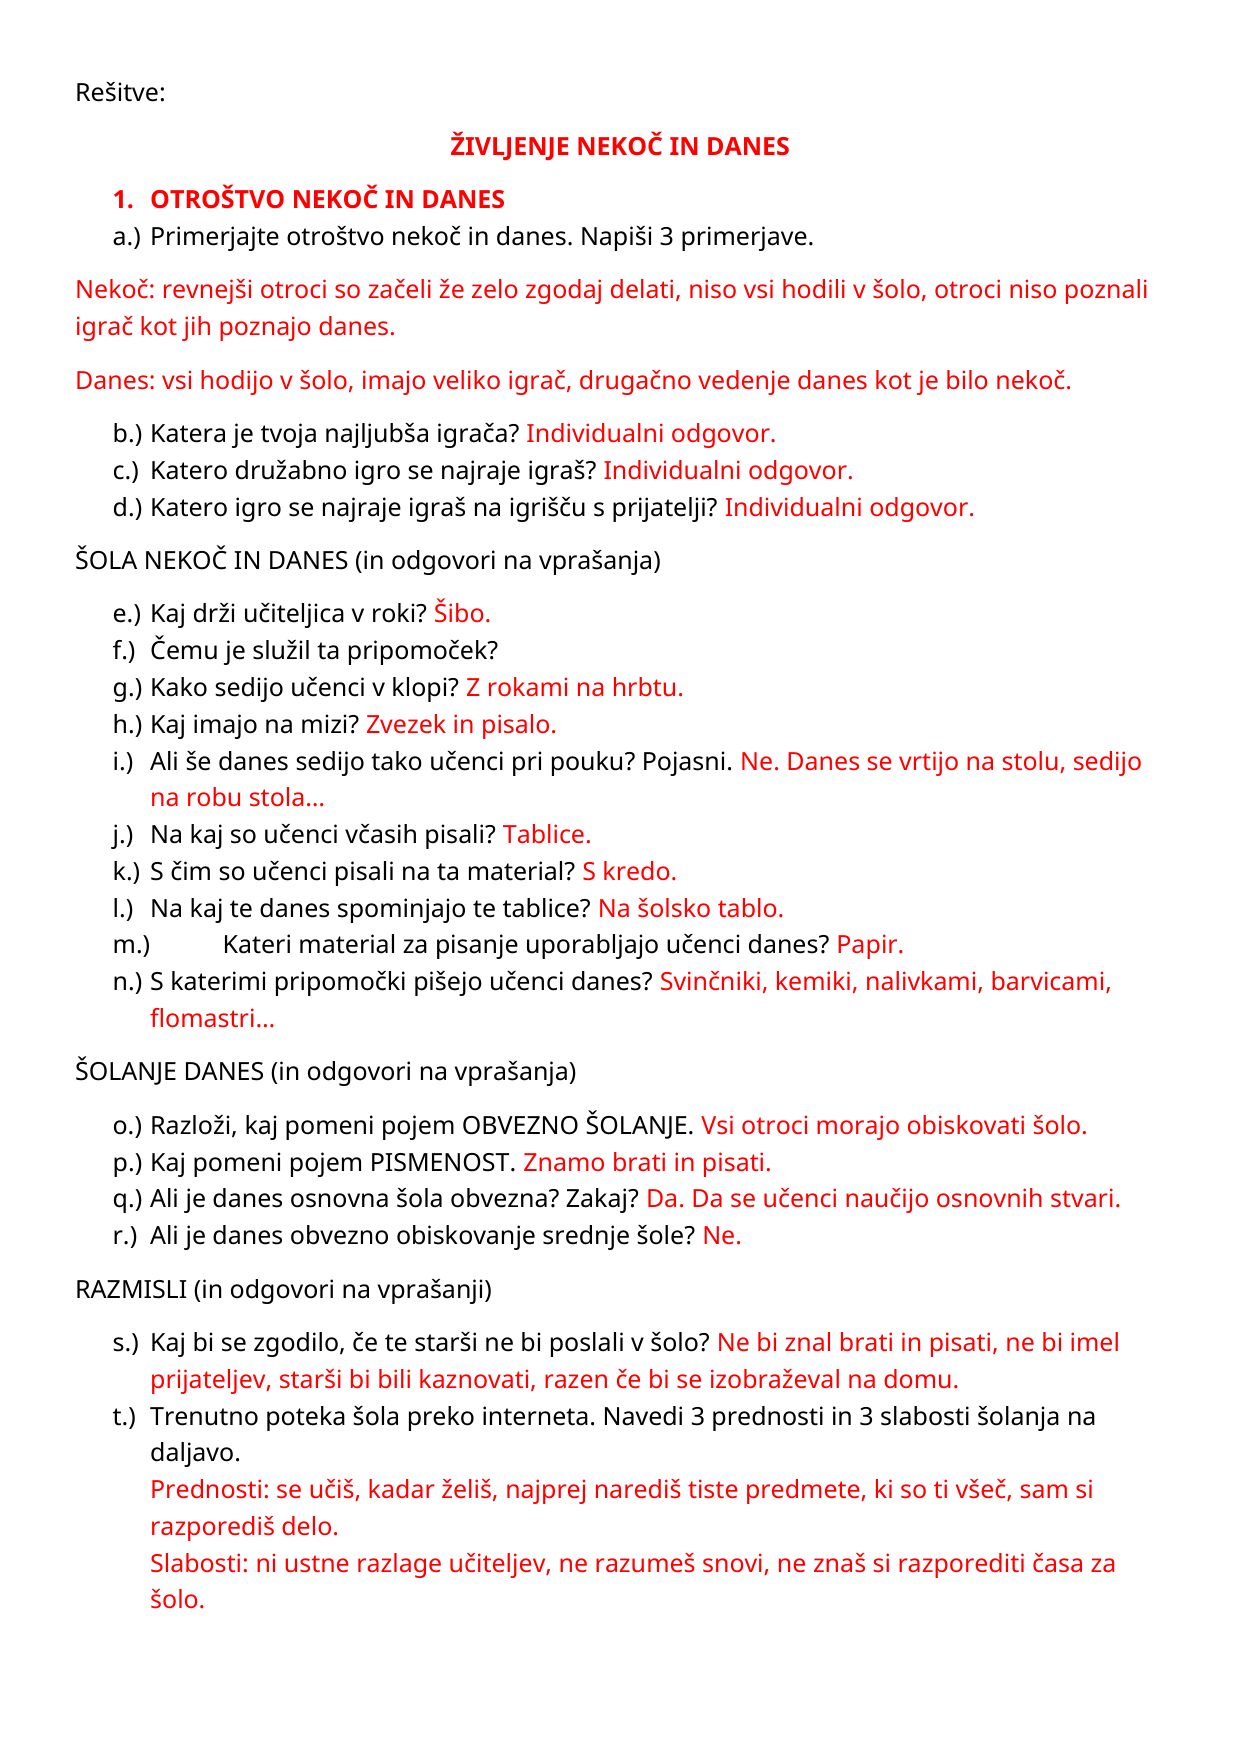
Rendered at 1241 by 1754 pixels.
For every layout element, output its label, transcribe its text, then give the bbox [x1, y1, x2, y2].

list Čemu je služil ta pripomoček? [112, 633, 1165, 667]
list S čim so učenci pisali na ta material? S kredo. [112, 853, 1165, 888]
list Ali je danes obvezno obiskovanje srednje šole? Ne. [112, 1218, 1165, 1252]
list Trenutno poteka šola preko interneta. Navedi 3 prednosti in 3 slabosti šolanja na daljavo. [112, 1398, 1165, 1469]
list Katero igro se najraje igraš na igrišču s prijatelji? Individualni odgovor. [112, 489, 1165, 523]
list Ali še danes sedijo tako učenci pri pouku? Pojasni. Ne. Danes se vrtijo na stolu, sedijo na robu stola… [112, 743, 1165, 814]
list Prednosti: se učiš, kadar želiš, najprej narediš tiste predmete, ki so ti všeč, sam si razporediš delo. [150, 1472, 1165, 1543]
list Kaj drži učiteljica v roki? Šibo. [112, 596, 1165, 630]
text ŠOLANJE DANES (in odgovori na vprašanja) [75, 1054, 1165, 1088]
list Kaj bi se zgodilo, če te starši ne bi poslali v šolo? Ne bi znal brati in pisati, ne bi imel prijateljev, starši bi bili kaznovati, razen če bi se izobraževal na domu. [112, 1325, 1165, 1396]
text ŠOLA NEKOČ IN DANES (in odgovori na vprašanja) [75, 543, 1165, 577]
list Katera je tvoja najljubša igrača? Individualni odgovor. [112, 416, 1165, 450]
list Kako sedijo učenci v klopi? Z rokami na hrbtu. [112, 670, 1165, 704]
list Ali je danes osnovna šola obvezna? Zakaj? Da. Da se učenci naučijo osnovnih stvari. [112, 1181, 1165, 1215]
text ŽIVLJENJE NEKOČ IN DANES [75, 128, 1165, 162]
text RAZMISLI (in odgovori na vprašanji) [75, 1271, 1165, 1305]
text Danes: vsi hodijo v šolo, imajo veliko igrač, drugačno vedenje danes kot je bilo nekoč. [75, 362, 1165, 396]
text Rešitve: [75, 75, 1165, 109]
list Kateri material za pisanje uporabljajo učenci danes? Papir. [112, 927, 1165, 961]
list S katerimi pripomočki pišejo učenci danes? Svinčniki, kemiki, nalivkami, barvicami, flomastri… [112, 964, 1165, 1035]
list Kaj imajo na mizi? Zvezek in pisalo. [112, 706, 1165, 741]
text Nekoč: revnejši otroci so začeli že zelo zgodaj delati, niso vsi hodili v šolo, otroci niso poznali igrač kot jih poznajo danes. [75, 272, 1165, 343]
list OTROŠTVO NEKOČ IN DANES [112, 182, 1165, 216]
list Razloži, kaj pomeni pojem OBVEZNO ŠOLANJE. Vsi otroci morajo obiskovati šolo. [112, 1107, 1165, 1142]
list Na kaj te danes spominjajo te tablice? Na šolsko tablo. [112, 890, 1165, 924]
list Kaj pomeni pojem PISMENOST. Znamo brati in pisati. [112, 1144, 1165, 1178]
list Primerjajte otroštvo nekoč in danes. Napiši 3 primerjave. [112, 219, 1165, 253]
list Na kaj so učenci včasih pisali? Tablice. [112, 817, 1165, 851]
list Slabosti: ni ustne razlage učiteljev, ne razumeš snovi, ne znaš si razporediti časa za šolo. [150, 1545, 1165, 1616]
list Katero družabno igro se najraje igraš? Individualni odgovor. [112, 452, 1165, 487]
